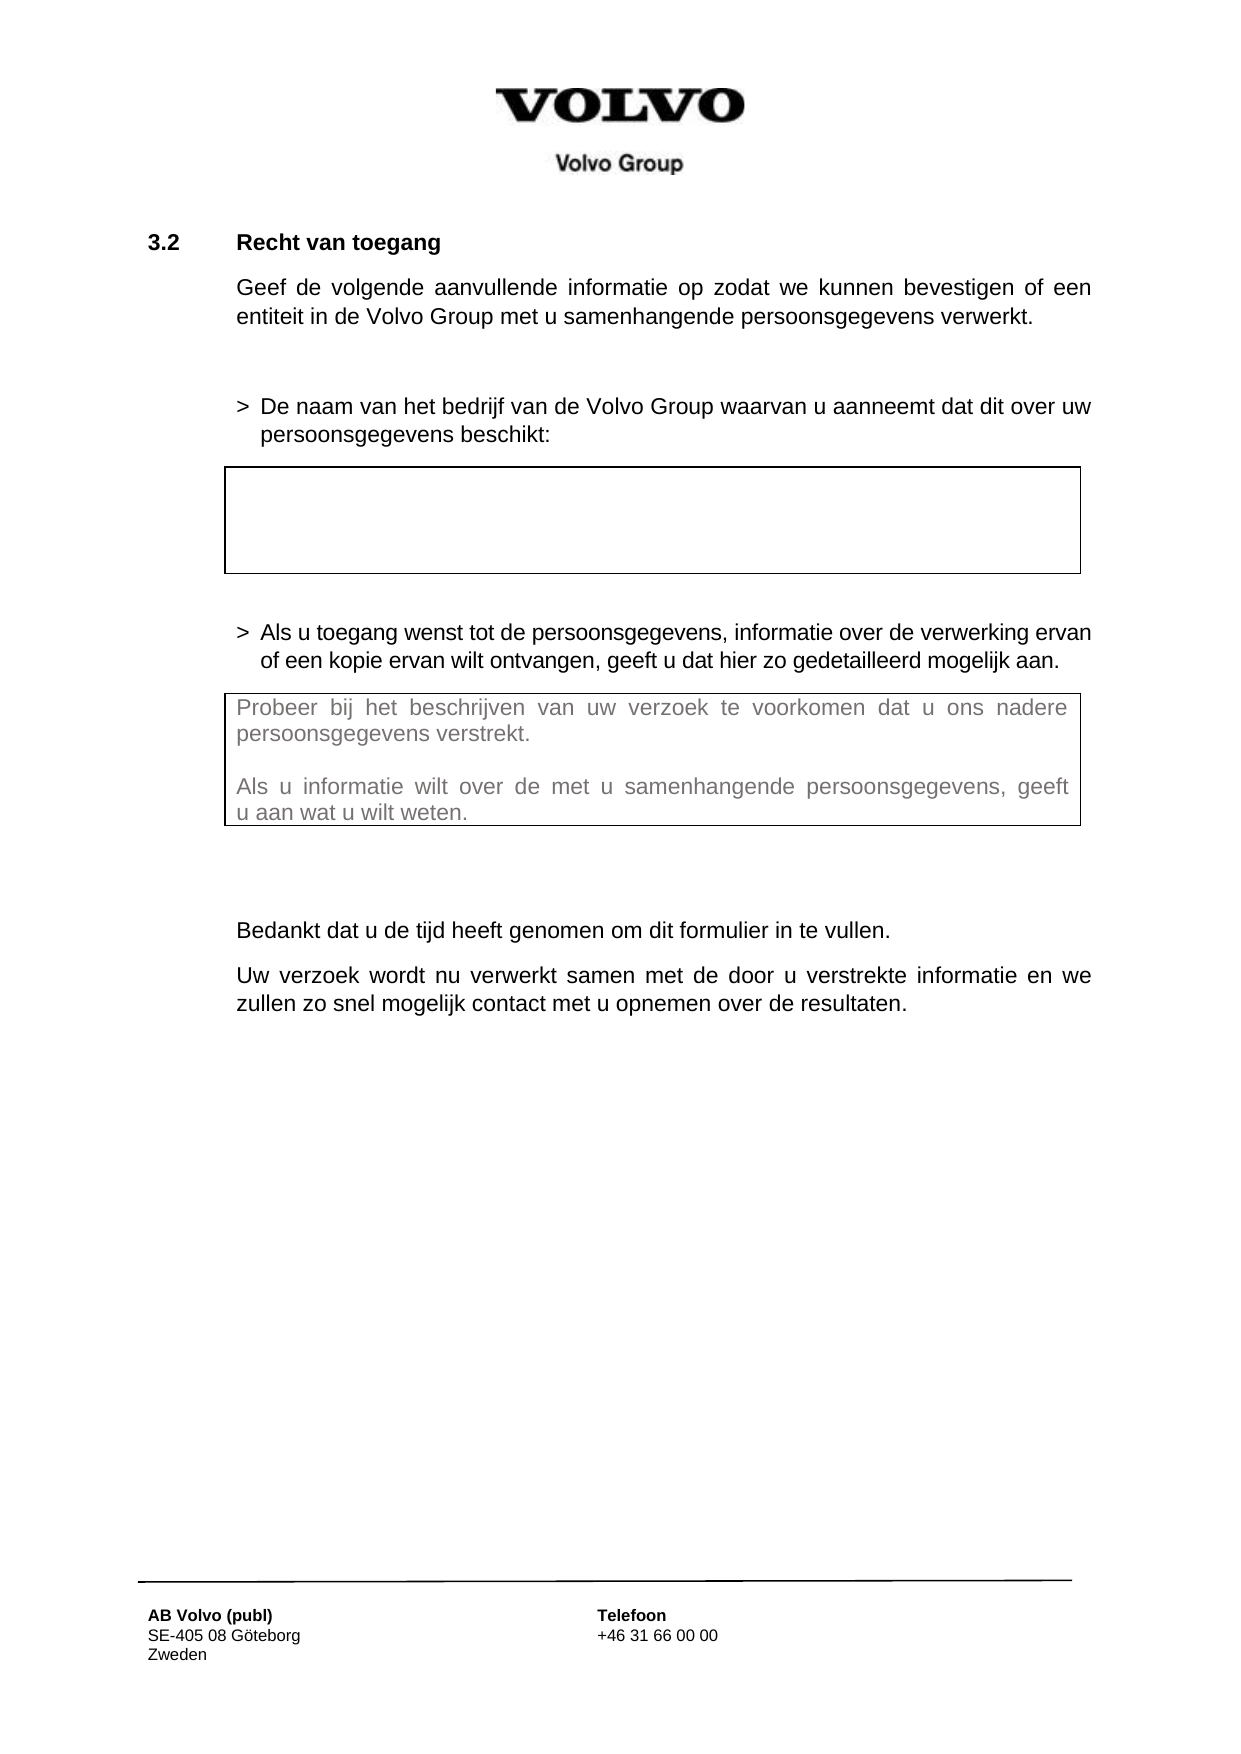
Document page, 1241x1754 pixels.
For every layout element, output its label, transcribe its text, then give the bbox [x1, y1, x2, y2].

table_header Probeer bij het beschrijven van uw verzoek te voorkomen dat u ons nadere persoonsgegevens verstrekt. Als u informatie wilt over de met u samenhangende persoonsgegevens, geeft u aan wat u wilt weten. [226, 694, 1080, 825]
table_header [226, 468, 1080, 573]
text > Als u toegang wenst tot de persoonsgegevens, informatie over de verwerking ervan of een kopie ervan wilt ontvangen, geeft u dat hier zo gedetailleerd mogelijk aan. [236, 619, 1093, 674]
text Uw verzoek wordt nu verwerkt samen met de door u verstrekte informatie en we zullen zo snel mogelijk contact met u opnemen over de resultaten. [236, 962, 1093, 1017]
text Geef de volgende aanvullende informatie op zodat we kunnen bevestigen of een entiteit in de Volvo Group met u samenhangende persoonsgegevens verwerkt. [236, 274, 1093, 329]
text > De naam van het bedrijf van de Volvo Group waarvan u aanneemt dat dit over uw persoonsgegevens beschikt: [236, 393, 1093, 448]
picture [495, 88, 745, 175]
text Bedankt dat u de tijd heeft genomen om dit formulier in te vullen. [236, 917, 1093, 943]
subtitle Recht van toegang [148, 229, 1093, 256]
